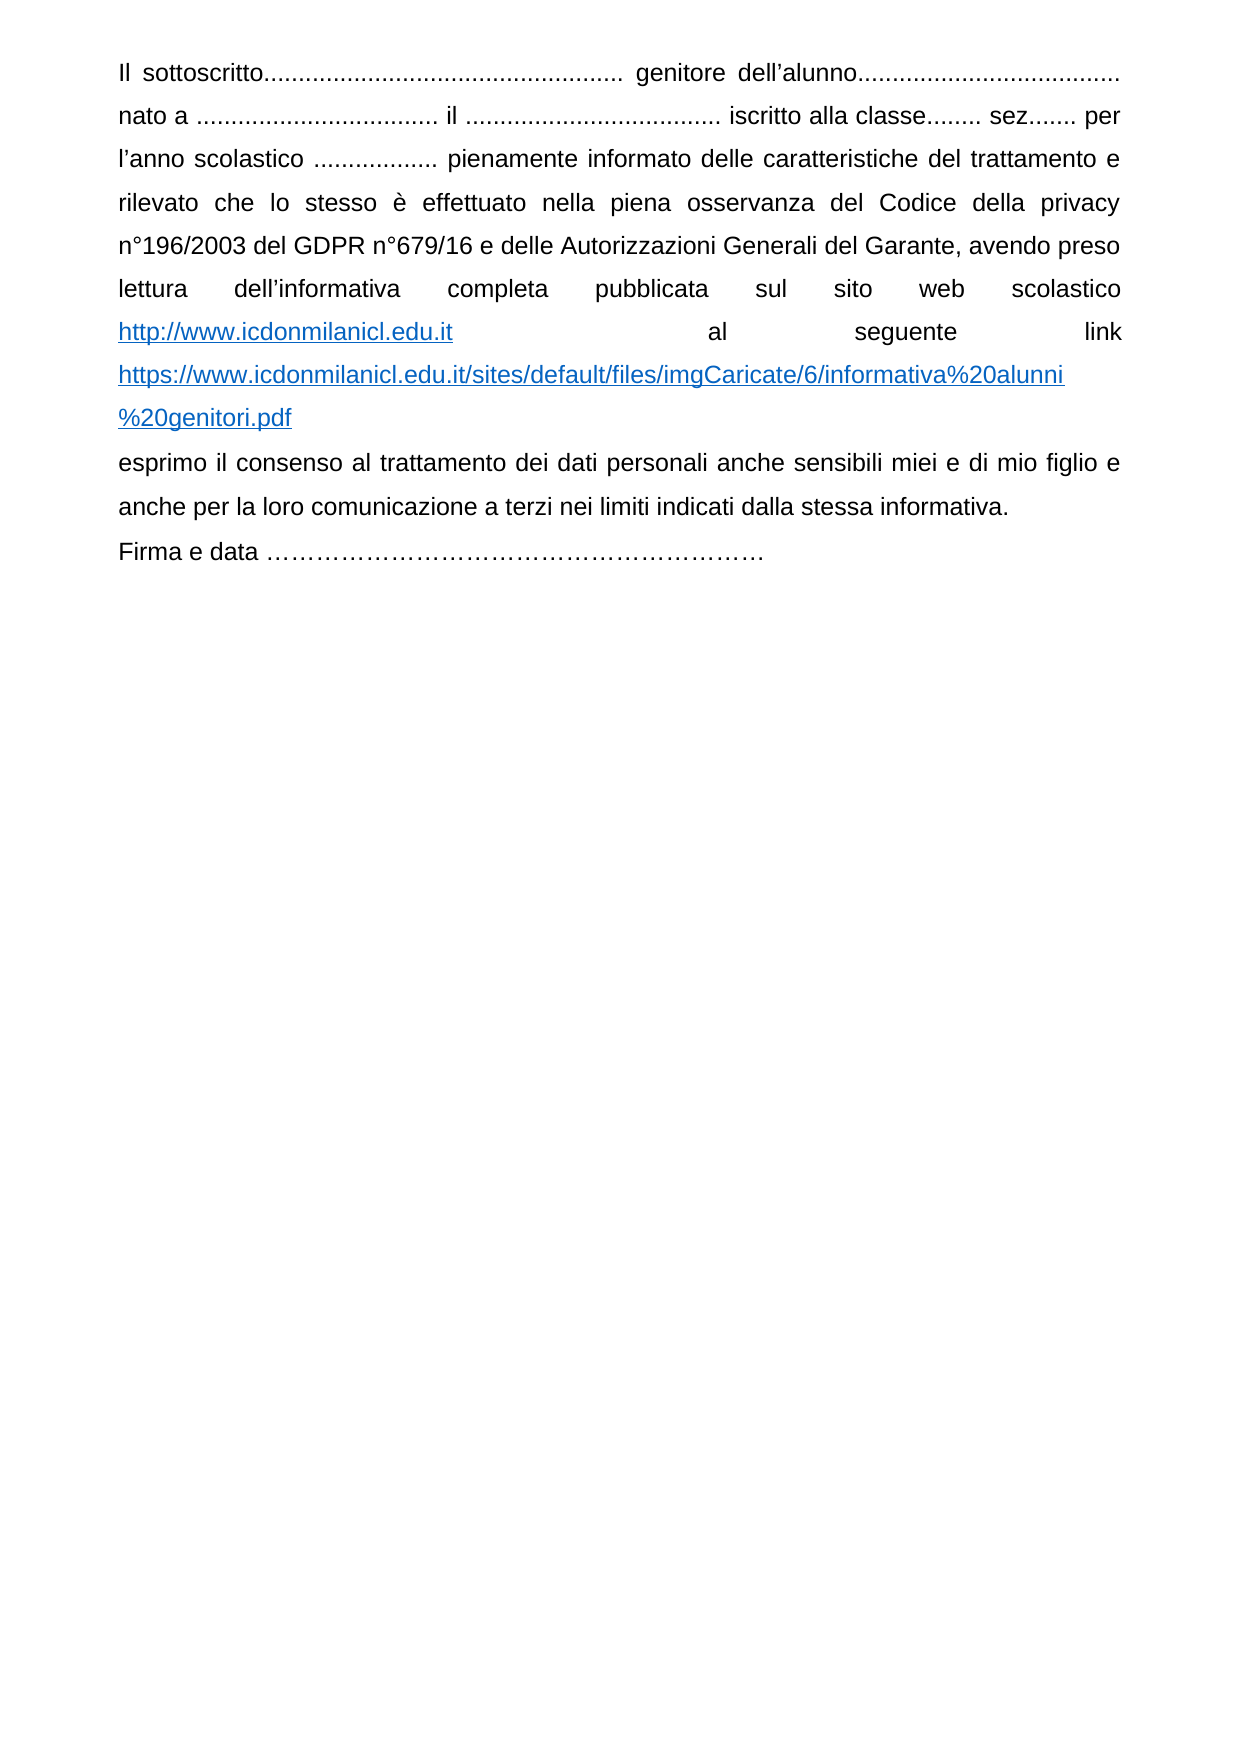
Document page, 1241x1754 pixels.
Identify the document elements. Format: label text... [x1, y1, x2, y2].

text Firma e data …………………………………………………… [118, 537, 1122, 566]
text esprimo il consenso al trattamento dei dati personali anche sensibili miei e di mio figlio e anche per la loro comunicazione a terzi nei limiti indicati dalla stessa informativa. [118, 448, 1122, 520]
text Il sottoscritto.................................................... genitore dell’alunno...................................... nato a ................................... il ..................................... iscritto alla classe........ sez....... per l’anno scolastico .................. pienamente informato delle caratteristiche del trattamento e rilevato che lo stesso è effettuato nella piena osservanza del Codice della privacy n°196/2003 del GDPR n°679/16 e delle Autorizzazioni Generali del Garante, avendo preso lettura dell’informativa completa pubblicata sul sito web scolastico http://www.icdonmilanicl.edu.it al seguente link https://www.icdonmilanicl.edu.it/sites/default/files/imgCaricate/6/informativa%20alunni%20genitori.pdf [118, 58, 1122, 432]
